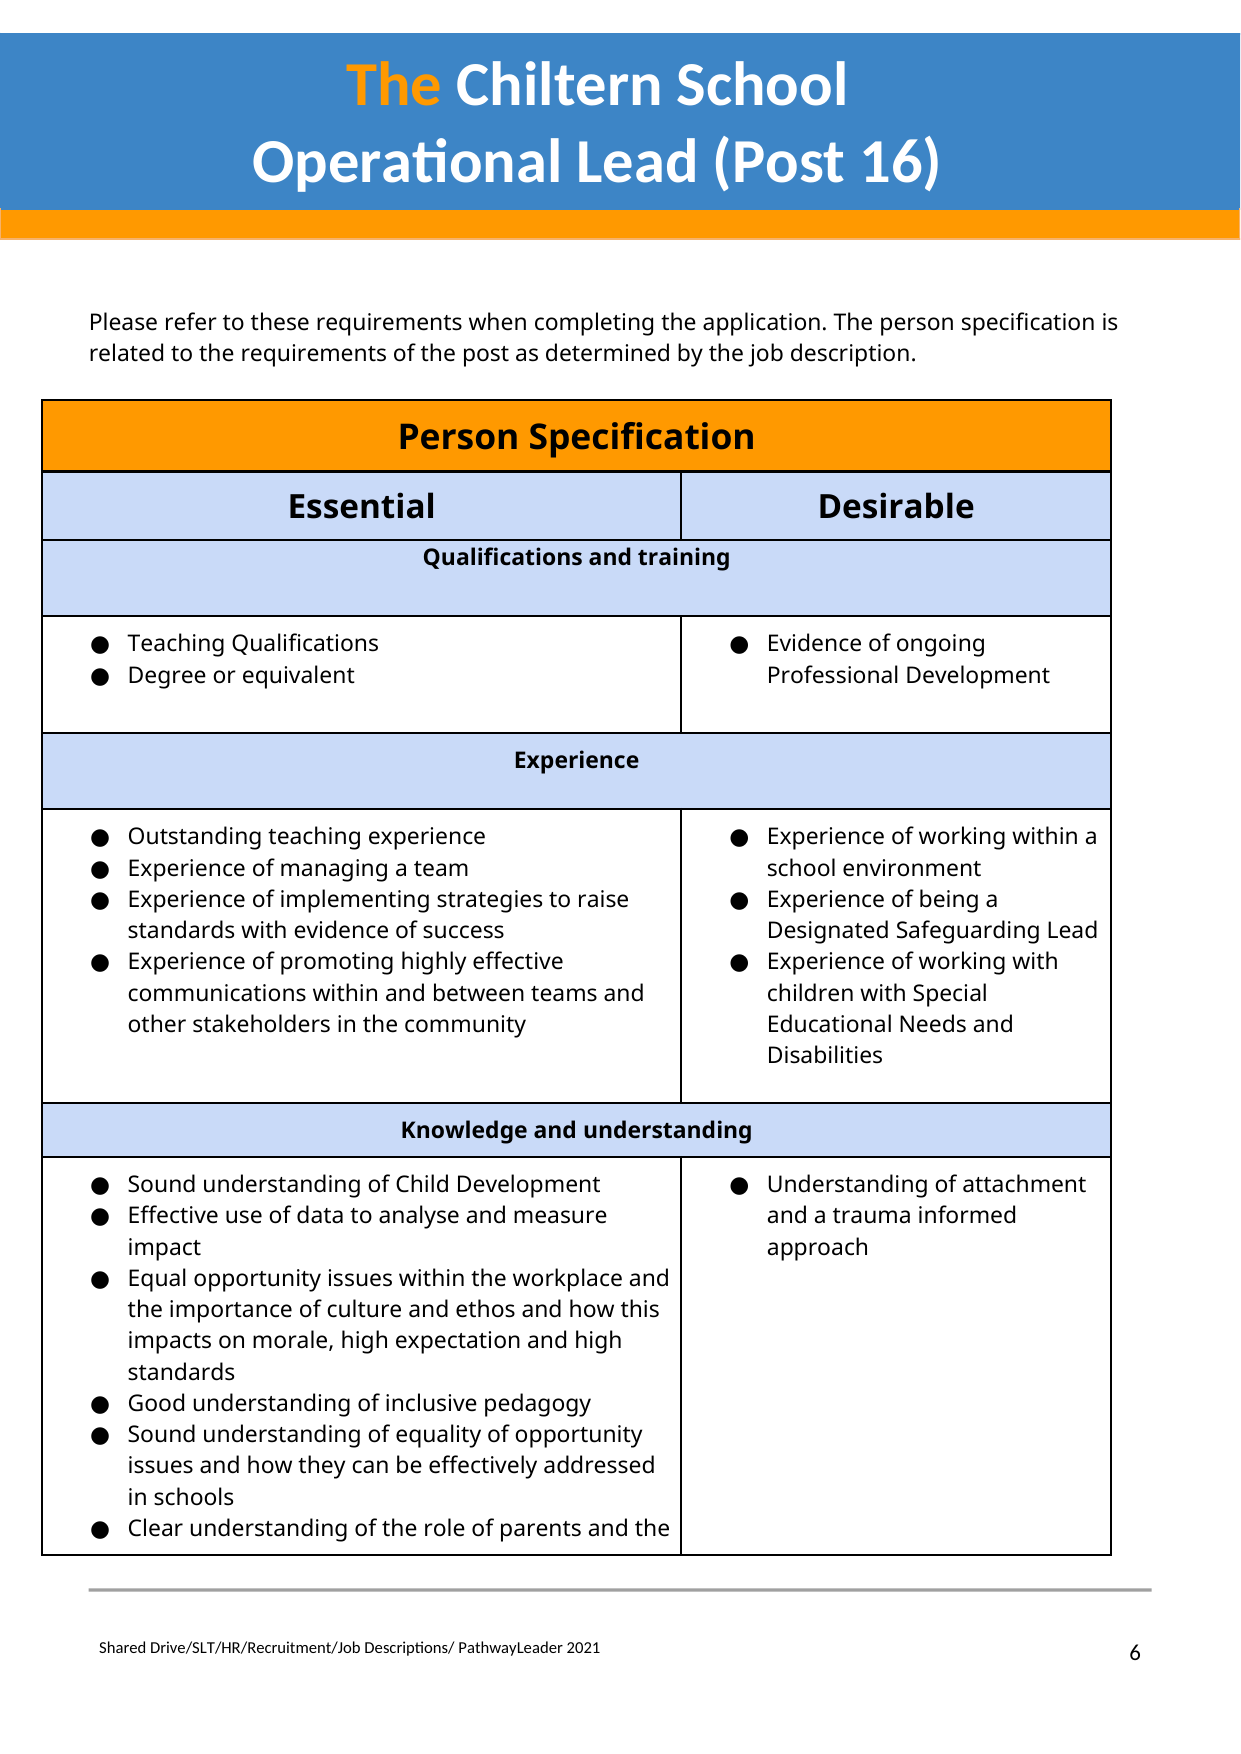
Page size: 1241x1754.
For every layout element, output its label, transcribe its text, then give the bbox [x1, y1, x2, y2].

text Please refer to these requirements when completing the application. The person specification is related to the requirements of the post as determined by the job description. [88, 305, 1152, 368]
table_cell Experience of working within a school environment Experience of being a Designated Safeguarding Lead Experience of working with children with Special Educational Needs and Disabilities [682, 810, 1110, 1102]
table_cell Experience [43, 734, 1110, 808]
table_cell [682, 1158, 1110, 1554]
table_cell Knowledge and understanding [43, 1104, 1110, 1156]
table_header Person Specification [43, 401, 1110, 470]
table_cell Teaching Qualifications Degree or equivalent [43, 617, 680, 732]
table_cell Evidence of ongoing Professional Development [682, 617, 1110, 732]
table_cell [43, 1158, 680, 1554]
table_cell Qualifications and training [43, 541, 1110, 615]
table_cell Outstanding teaching experience Experience of managing a team Experience of implementing strategies to raise standards with evidence of success Experience of promoting highly effective communications within and between teams and other stakeholders in the community [43, 810, 680, 1102]
table_cell Essential [43, 473, 680, 539]
table_cell Desirable [682, 473, 1110, 539]
